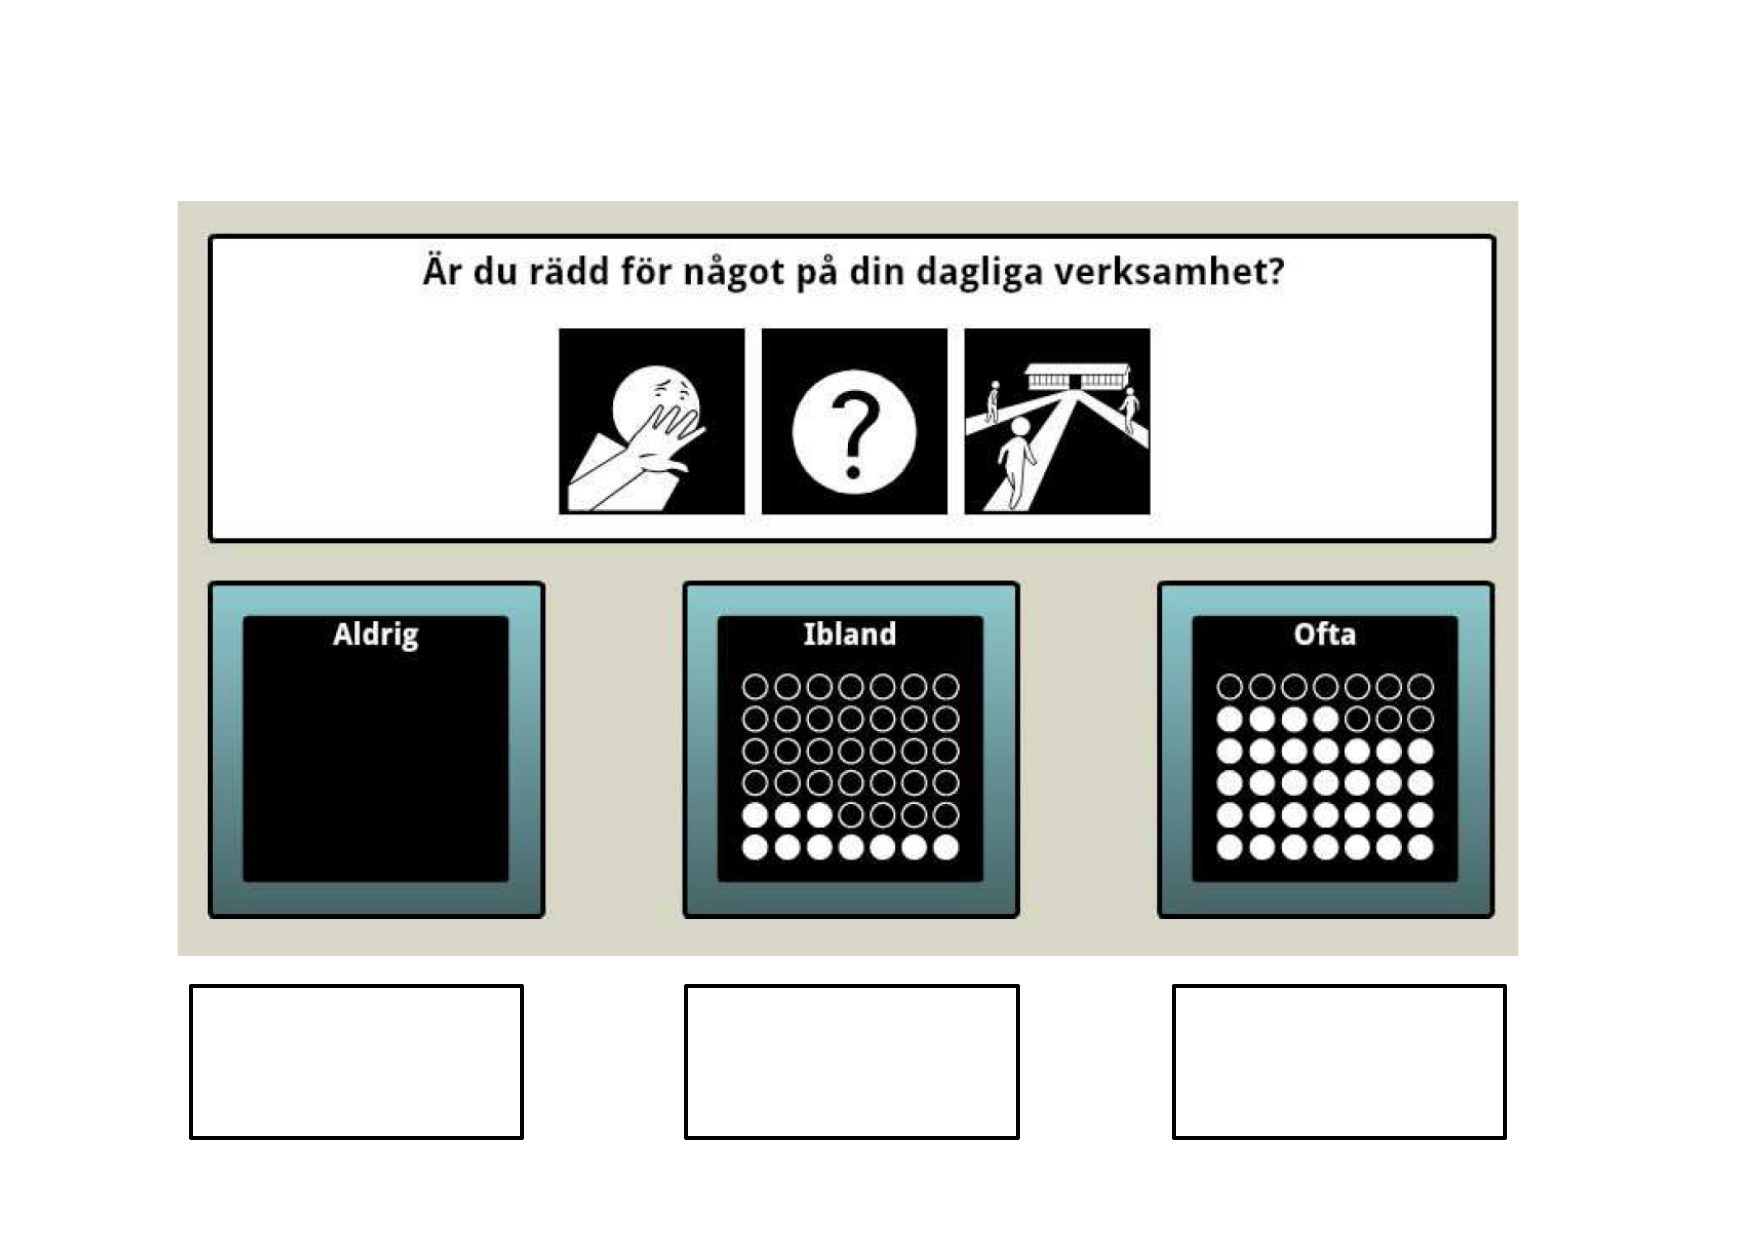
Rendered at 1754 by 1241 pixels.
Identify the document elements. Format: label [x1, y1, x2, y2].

picture [177, 201, 1519, 956]
